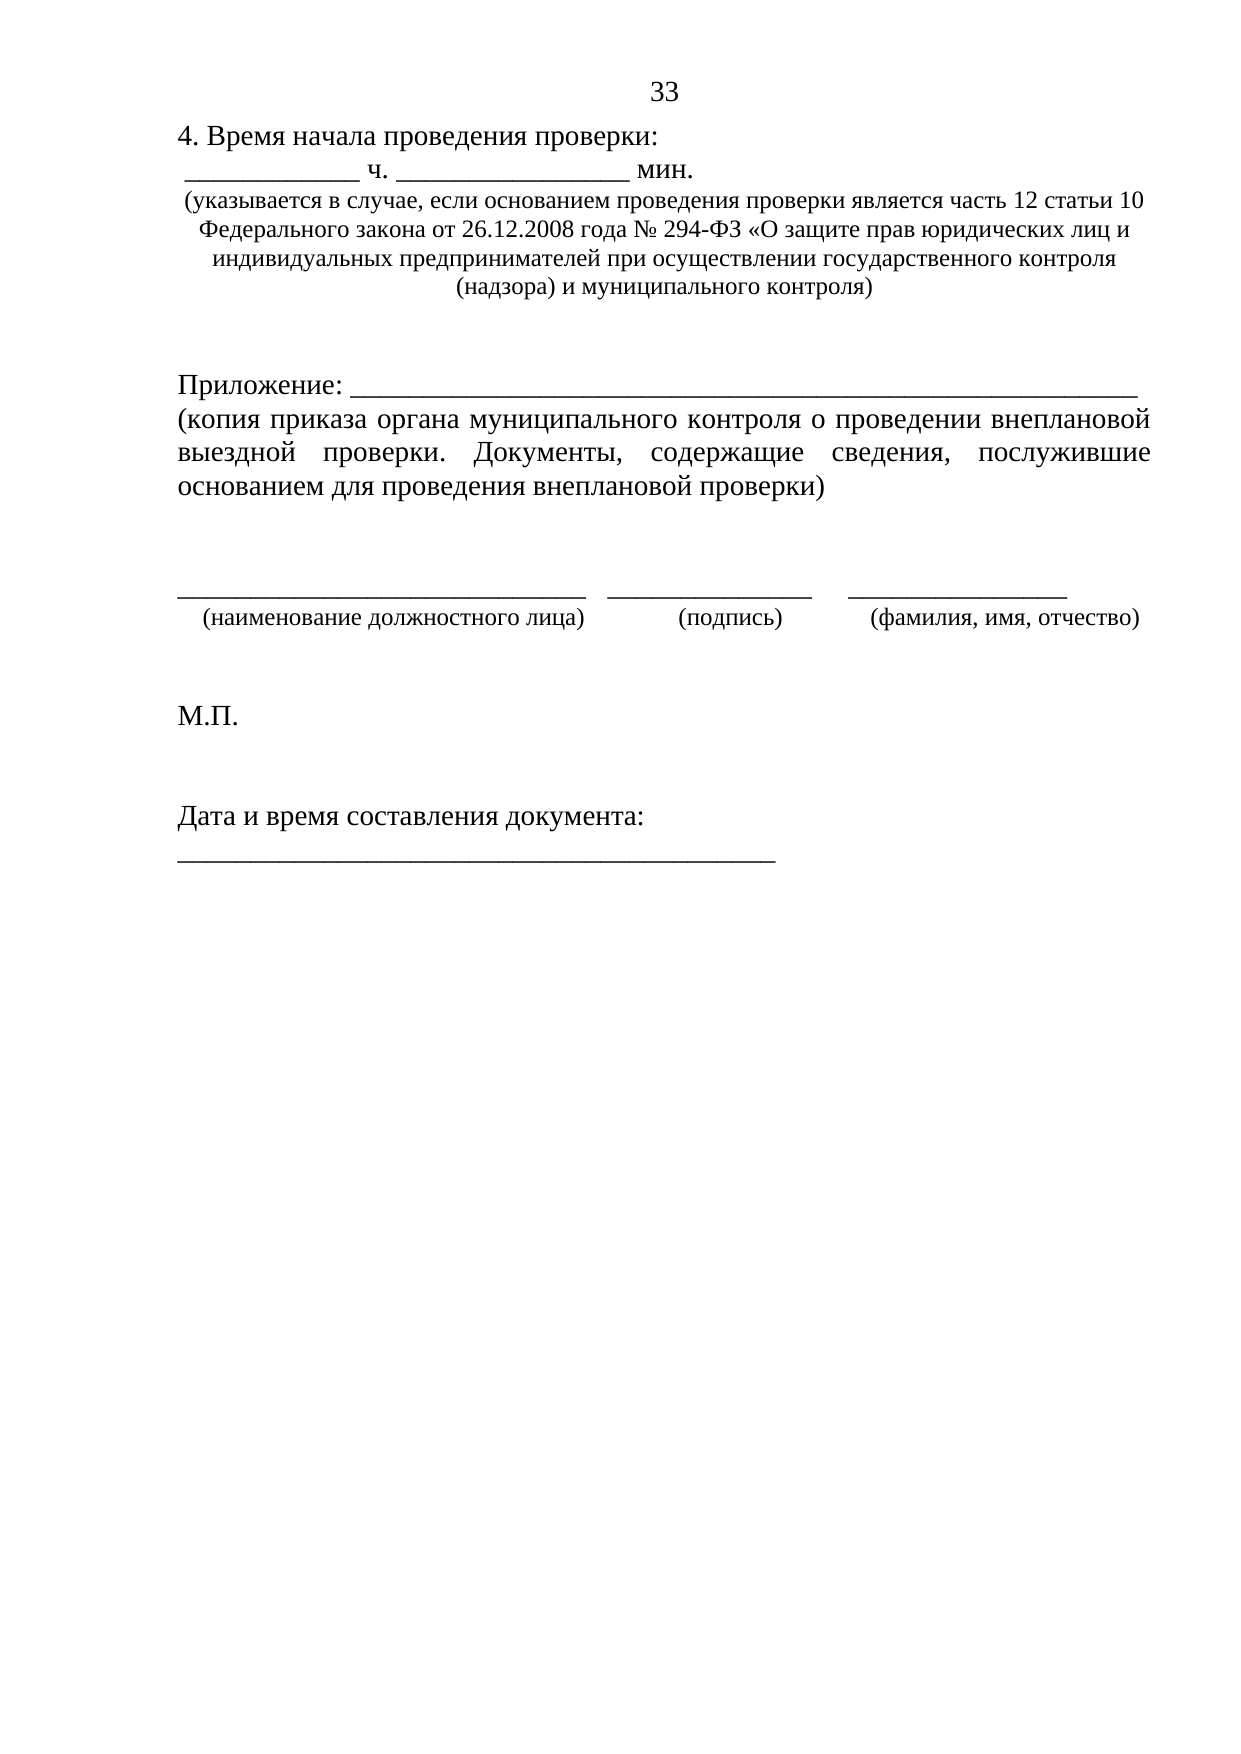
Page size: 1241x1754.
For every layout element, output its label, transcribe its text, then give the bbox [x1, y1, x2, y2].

text _________________________________________ [177, 832, 1152, 866]
text (копия приказа органа муниципального контроля о проведении внеплановой выездной проверки. Документы, содержащие сведения, послужившие основанием для проведения внеплановой проверки) [177, 401, 1152, 501]
text ____________ ч. ________________ мин. [177, 152, 1152, 185]
text (наименование должностного лица) (подпись) (фамилия, имя, отчество) [177, 602, 1152, 631]
text 4. Время начала проведения проверки: [177, 118, 1152, 152]
text Дата и время составления документа: [177, 798, 1152, 832]
text ____________________________ ______________ _______________ [177, 568, 1152, 602]
text М.П. [177, 698, 1152, 731]
text Приложение: ______________________________________________________ [177, 367, 1152, 401]
text (указывается в случае, если основанием проведения проверки является часть 12 статьи 10 Федерального закона от 26.12.2008 года № 294-ФЗ «О защите прав юридических лиц и индивидуальных предпринимателей при осуществлении государственного контроля (надзора) и муниципального контроля) [177, 185, 1152, 300]
